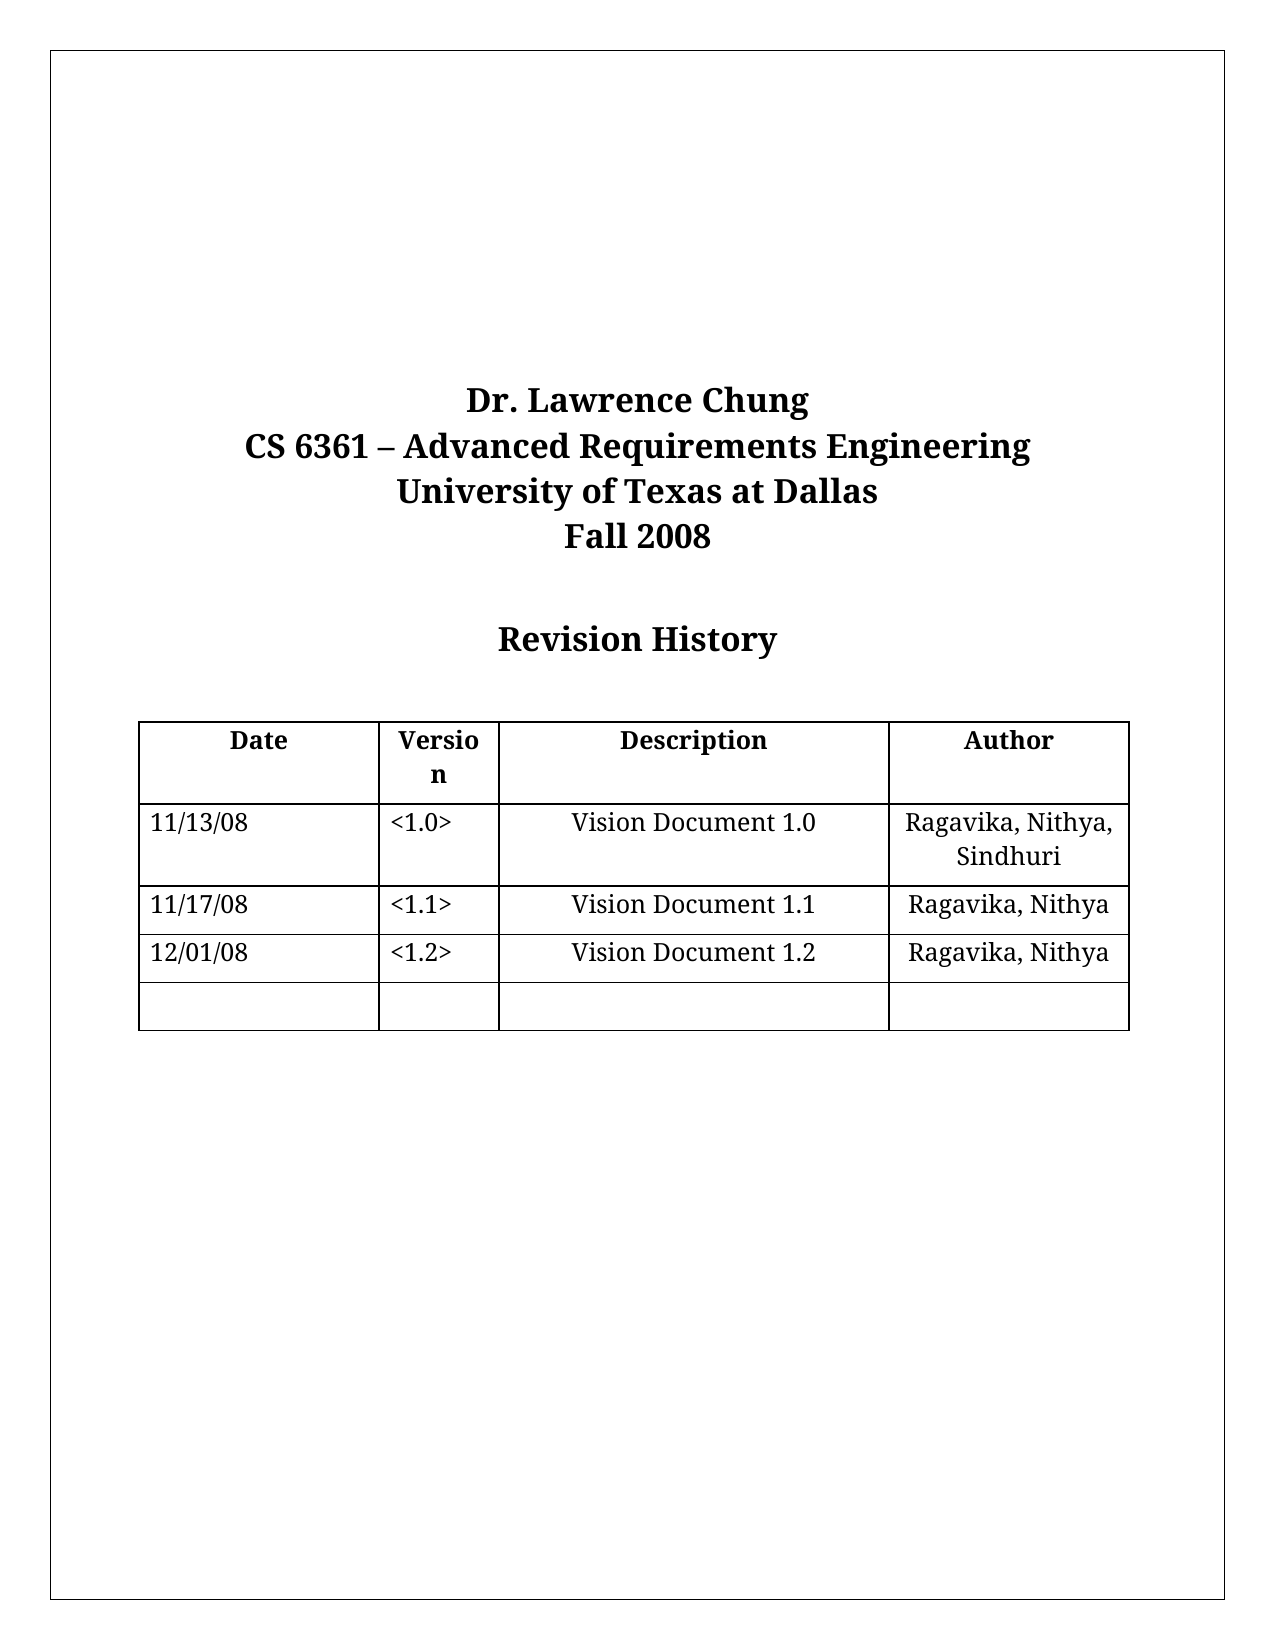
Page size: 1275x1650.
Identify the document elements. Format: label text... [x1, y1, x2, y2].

table_cell Ragavika, Nithya, Sindhuri [890, 805, 1128, 885]
text Dr. Lawrence Chung [150, 377, 1125, 422]
text Fall 2008 [150, 513, 1125, 559]
text CS 6361 – Advanced Requirements Engineering [150, 422, 1125, 468]
table_cell Vision Document 1.0 [500, 805, 888, 885]
table_cell Ragavika, Nithya [890, 887, 1128, 933]
table_cell [890, 983, 1128, 1030]
table_header Date [140, 723, 378, 803]
table_header Version [380, 723, 498, 803]
table_cell <1.1> [380, 887, 498, 933]
table_cell [140, 983, 378, 1030]
table_cell <1.2> [380, 935, 498, 982]
table_header Description [500, 723, 888, 803]
table_cell 11/17/08 [140, 887, 378, 933]
table_cell Vision Document 1.1 [500, 887, 888, 933]
text University of Texas at Dallas [150, 468, 1125, 513]
table_cell Vision Document 1.2 [500, 935, 888, 982]
table_cell [380, 983, 498, 1030]
table_header Author [890, 723, 1128, 803]
table_cell 12/01/08 [140, 935, 378, 982]
title Revision History [150, 616, 1125, 661]
table_cell <1.0> [380, 805, 498, 885]
table_cell Ragavika, Nithya [890, 935, 1128, 982]
table_cell 11/13/08 [140, 805, 378, 885]
table_cell [500, 983, 888, 1030]
